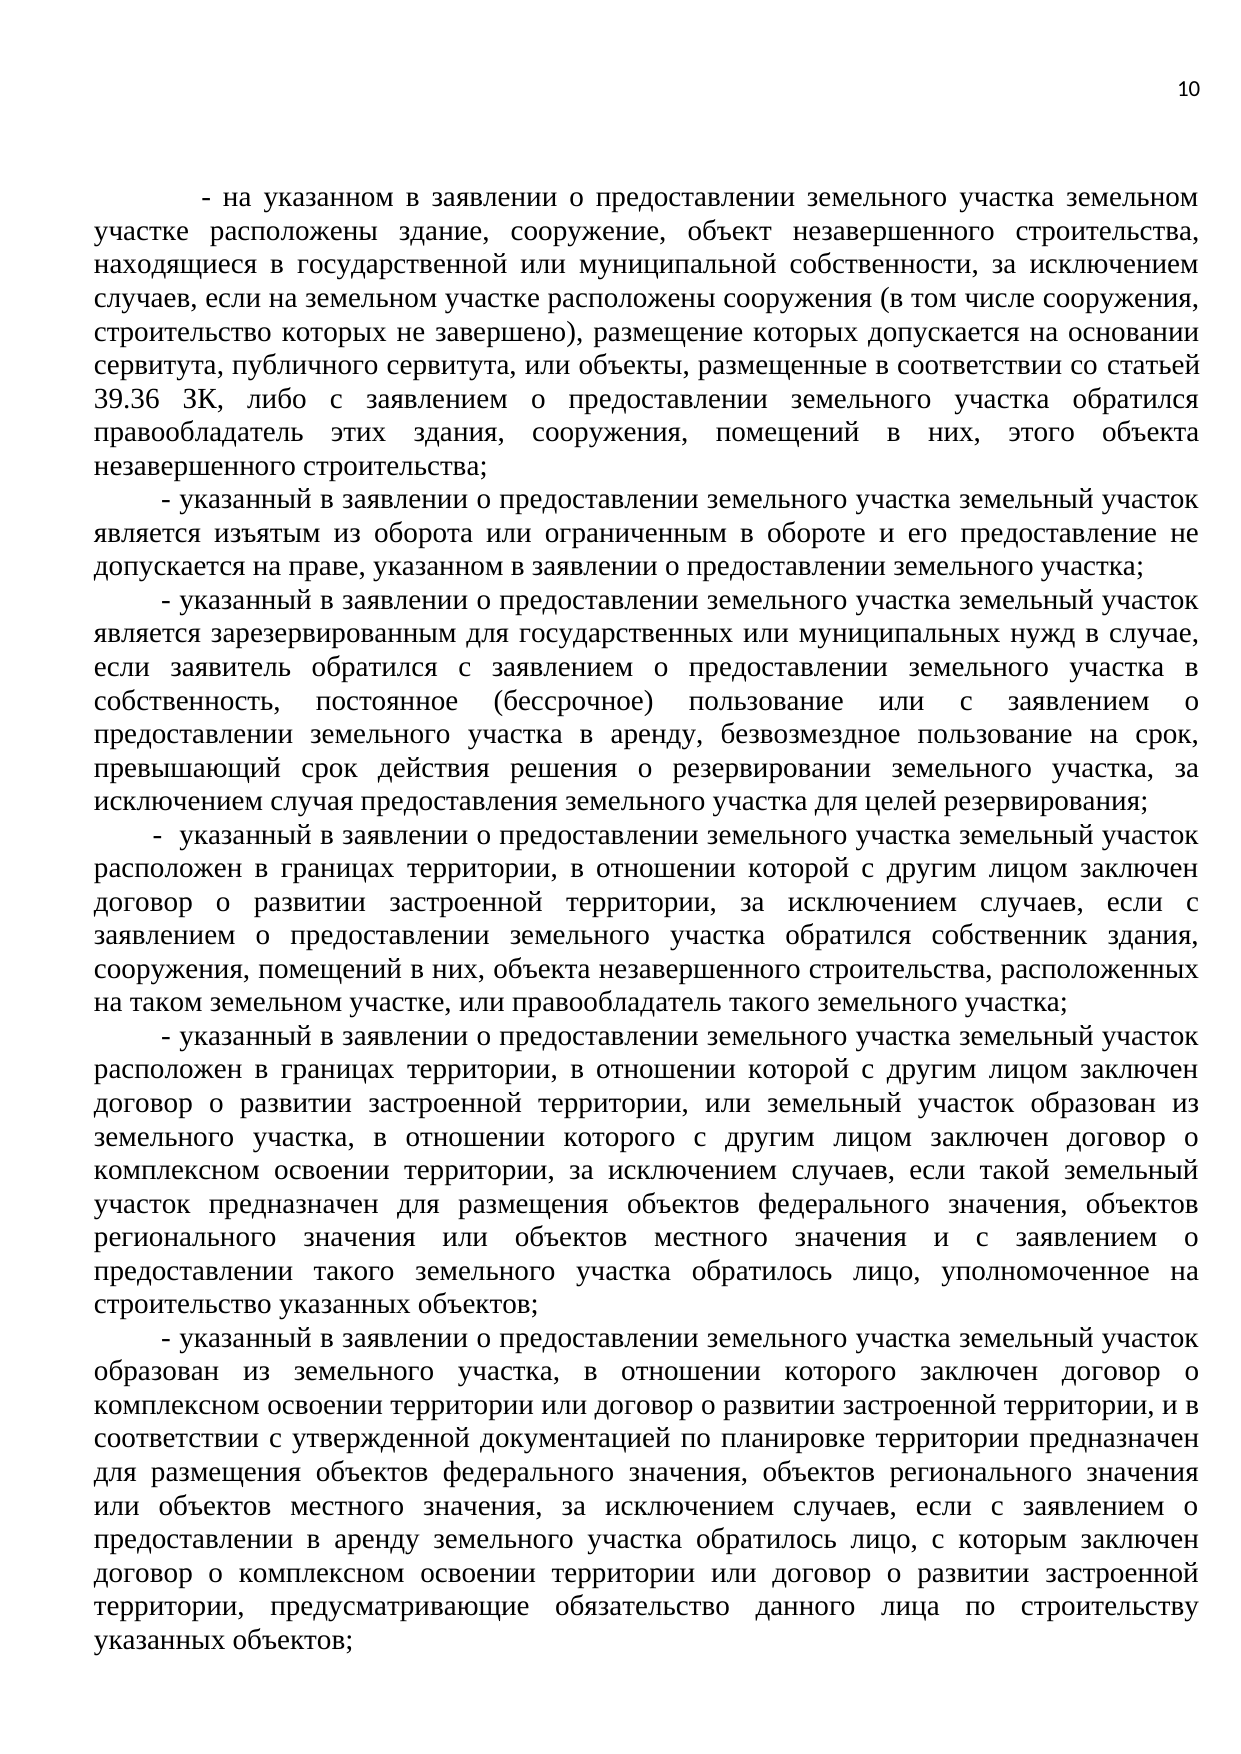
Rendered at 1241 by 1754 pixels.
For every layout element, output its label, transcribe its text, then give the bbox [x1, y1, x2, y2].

text - указанный в заявлении о предоставлении земельного участка земельный участок расположен в границах территории, в отношении которой с другим лицом заключен договор о развитии застроенной территории, за исключением случаев, если с заявлением о предоставлении земельного участка обратился собственник здания, сооружения, помещений в них, объекта незавершенного строительства, расположенных на таком земельном участке, или правообладатель такого земельного участка; [94, 817, 1200, 1018]
text - на указанном в заявлении о предоставлении земельного участка земельном участке расположены здание, сооружение, объект незавершенного строительства, находящиеся в государственной или муниципальной собственности, за исключением случаев, если на земельном участке расположены сооружения (в том числе сооружения, строительство которых не завершено), размещение которых допускается на основании сервитута, публичного сервитута, или объекты, размещенные в соответствии со статьей 39.36 ЗК, либо с заявлением о предоставлении земельного участка обратился правообладатель этих здания, сооружения, помещений в них, этого объекта незавершенного строительства; [94, 179, 1200, 481]
text - указанный в заявлении о предоставлении земельного участка земельный участок расположен в границах территории, в отношении которой с другим лицом заключен договор о развитии застроенной территории, или земельный участок образован из земельного участка, в отношении которого с другим лицом заключен договор о комплексном освоении территории, за исключением случаев, если такой земельный участок предназначен для размещения объектов федерального значения, объектов регионального значения или объектов местного значения и с заявлением о предоставлении такого земельного участка обратилось лицо, уполномоченное на строительство указанных объектов; [94, 1018, 1200, 1320]
text - указанный в заявлении о предоставлении земельного участка земельный участок образован из земельного участка, в отношении которого заключен договор о комплексном освоении территории или договор о развитии застроенной территории, и в соответствии с утвержденной документацией по планировке территории предназначен для размещения объектов федерального значения, объектов регионального значения или объектов местного значения, за исключением случаев, если с заявлением о предоставлении в аренду земельного участка обратилось лицо, с которым заключен договор о комплексном освоении территории или договор о развитии застроенной территории, предусматривающие обязательство данного лица по строительству указанных объектов; [94, 1320, 1200, 1655]
text - указанный в заявлении о предоставлении земельного участка земельный участок является изъятым из оборота или ограниченным в обороте и его предоставление не допускается на праве, указанном в заявлении о предоставлении земельного участка; [94, 481, 1200, 582]
text - указанный в заявлении о предоставлении земельного участка земельный участок является зарезервированным для государственных или муниципальных нужд в случае, если заявитель обратился с заявлением о предоставлении земельного участка в собственность, постоянное (бессрочное) пользование или с заявлением о предоставлении земельного участка в аренду, безвозмездное пользование на срок, превышающий срок действия решения о резервировании земельного участка, за исключением случая предоставления земельного участка для целей резервирования; [94, 582, 1200, 817]
